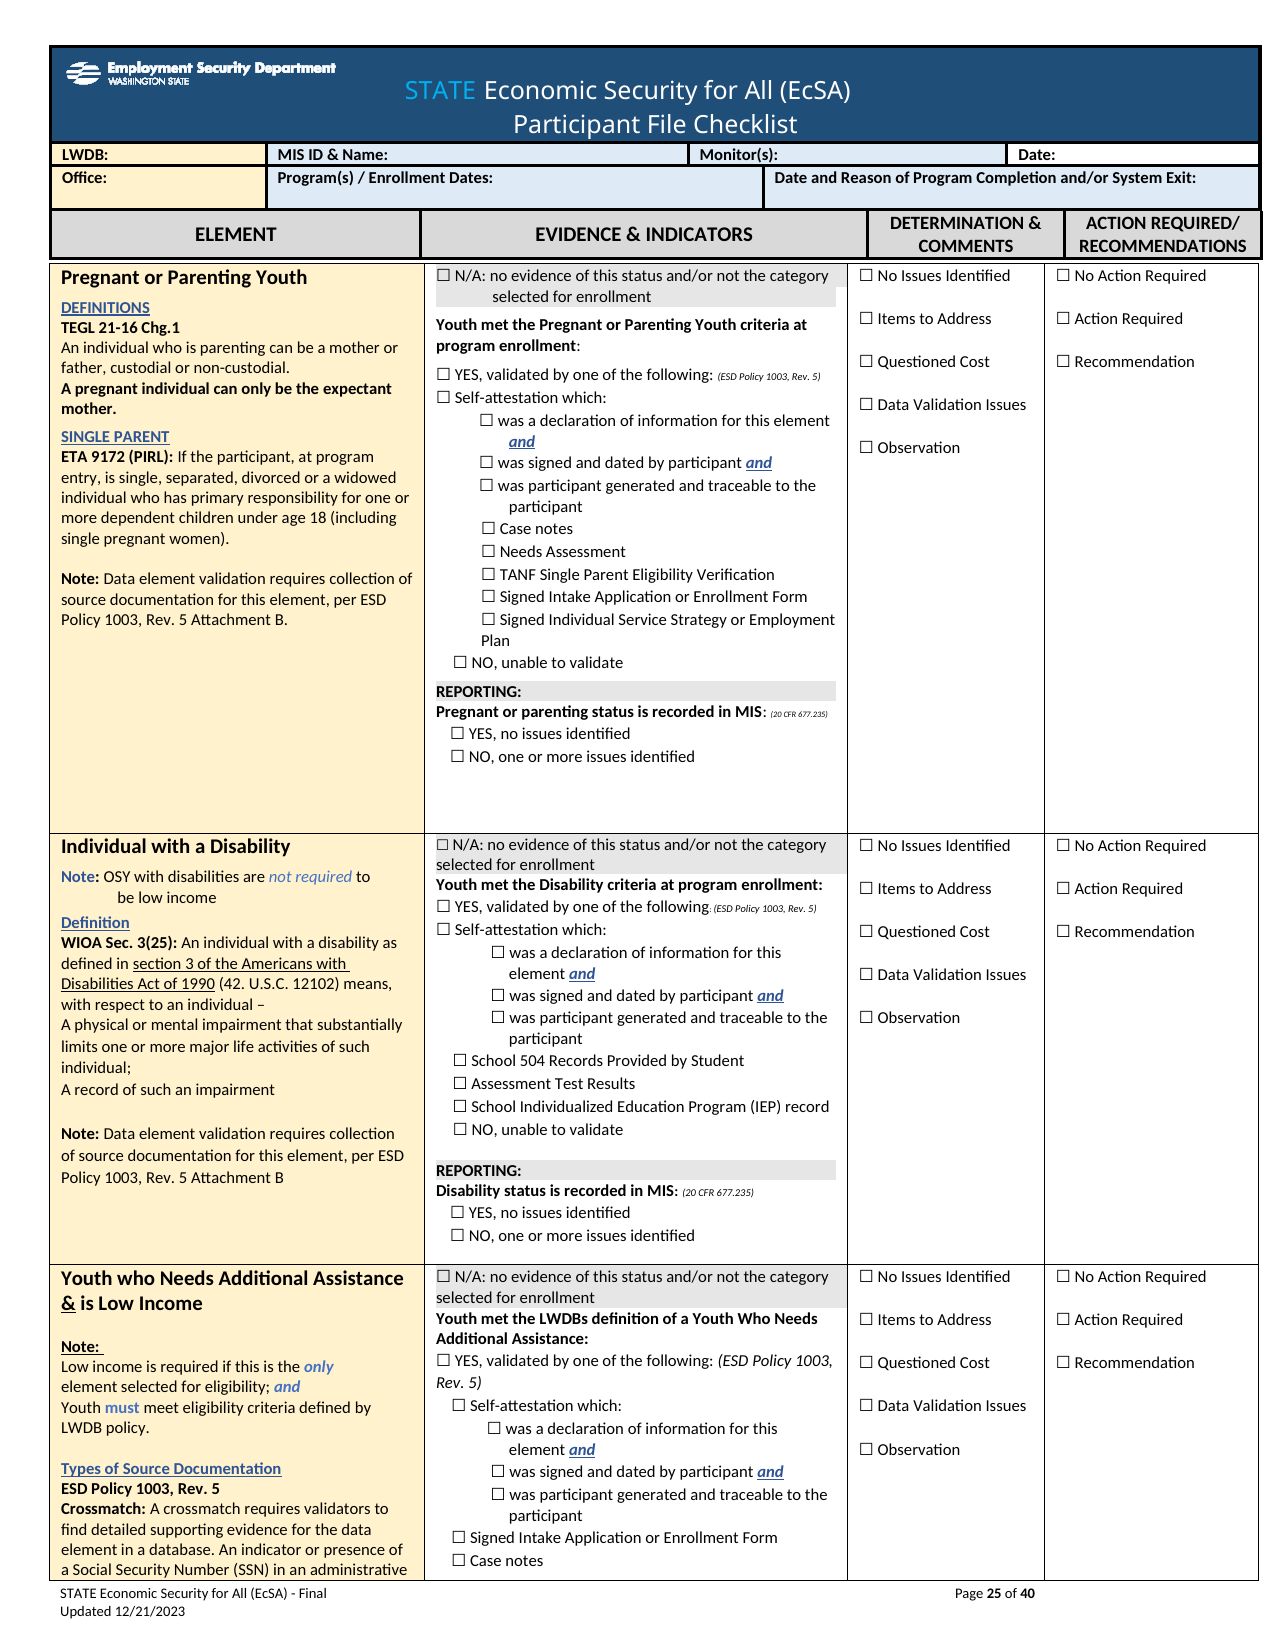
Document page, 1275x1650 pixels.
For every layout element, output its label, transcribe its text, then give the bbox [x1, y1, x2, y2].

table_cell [1045, 1265, 1258, 1580]
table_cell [848, 264, 1044, 833]
picture [61, 48, 337, 100]
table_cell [425, 1265, 847, 1580]
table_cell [1045, 264, 1258, 833]
table_cell No Action Required Action Required Recommendation [1045, 834, 1258, 1264]
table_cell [848, 1265, 1044, 1580]
table_cell No Issues Identified Items to Address Questioned Cost Data Validation Issues Observation [848, 834, 1044, 1264]
table_cell Pregnant or Parenting Youth DEFINITIONS TEGL 21-16 Chg.1 An individual who is parenting can be a mother or father, custodial or non-custodial. A pregnant individual can only be the expectant mother. SINGLE PARENT ETA 9172 (PIRL): If the participant, at program entry, is single, separated, divorced or a widowed individual who has primary responsibility for one or more dependent children under age 18 (including single pregnant women). Note: Data element validation requires collection of source documentation for this element, per ESD Policy 1003, Rev. 5 Attachment B. [50, 264, 424, 833]
table_cell N/A: no evidence of this status and/or not the category selected for enrollment Youth met the Disability criteria at program enrollment: YES, validated by one of the following: (ESD Policy 1003, Rev. 5) Self-attestation which: was a declaration of information for this element and was signed and dated by participant and was participant generated and traceable to the participant School 504 Records Provided by Student Assessment Test Results School Individualized Education Program (IEP) record NO, unable to validate Reporting: Disability status is recorded in MIS: (20 CFR 677.235) YES, no issues identified NO, one or more issues identified [425, 834, 847, 1264]
table_cell N/A: no evidence of this status and/or not the category selected for enrollment Youth met the Pregnant or Parenting Youth criteria at program enrollment: YES, validated by one of the following: (ESD Policy 1003, Rev. 5) Self-attestation which: was a declaration of information for this element and was signed and dated by participant and was participant generated and traceable to the participant Case notes Needs Assessment TANF Single Parent Eligibility Verification Signed Intake Application or Enrollment Form Signed Individual Service Strategy or Employment Plan NO, unable to validate Reporting: Pregnant or parenting status is recorded in MIS: (20 CFR 677.235) YES, no issues identified NO, one or more issues identified [425, 264, 847, 833]
table_cell Individual with a Disability Note: OSY with disabilities are not required to be low income Definition WIOA Sec. 3(25): An individual with a disability as defined in section 3 of the Americans with Disabilities Act of 1990 (42. U.S.C. 12102) means, with respect to an individual – A physical or mental impairment that substantially limits one or more major life activities of such individual; A record of such an impairment Note: Data element validation requires collection of source documentation for this element, per ESD Policy 1003, Rev. 5 Attachment B [50, 834, 424, 1264]
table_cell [50, 1265, 424, 1580]
